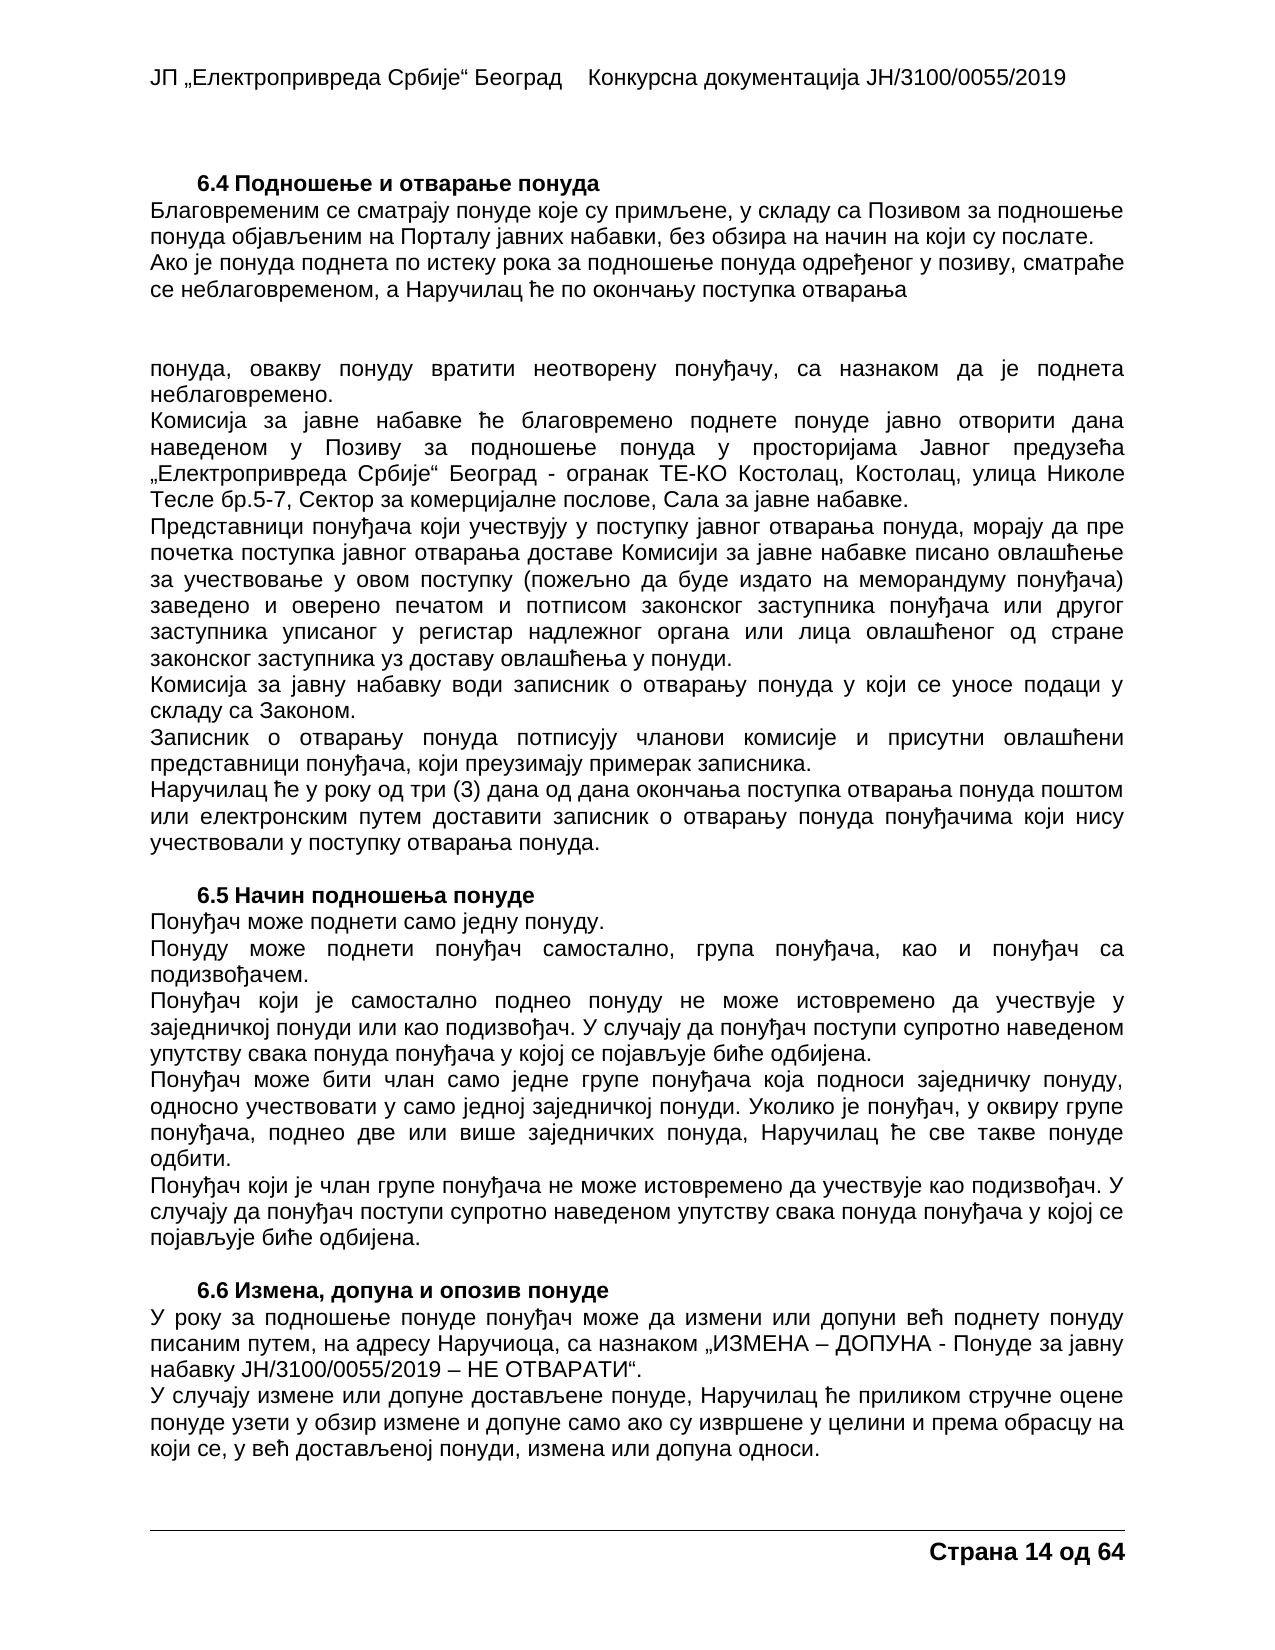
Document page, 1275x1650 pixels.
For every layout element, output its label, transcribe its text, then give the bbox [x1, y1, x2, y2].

list Начин подношења понуде [197, 882, 1125, 908]
text понуда, овакву понуду вратити неотворену понуђачу, са назнаком да је поднета неблаговремено. [150, 355, 1125, 407]
text Комисија за јавну набавку води записник о отварању понуда у који се уносе подаци у складу са Законом. [150, 671, 1125, 724]
text Понуђач може поднети само једну понуду. [150, 908, 1125, 934]
text Ако је понуда поднета по истеку рока за подношење понуда одређеног у позиву, сматраће се неблаговременом, а Наручилац ће по окончању поступка отварања [150, 249, 1125, 302]
list Измена, допуна и опозив понуде [197, 1277, 1125, 1303]
text У случају измене или допуне достављене понуде, Наручилац ће приликом стручне оцене понуде узети у обзир измене и допуне само ако су извршене у целини и према обрасцу на који се, у већ достављеној понуди, измена или допуна односи. [150, 1382, 1125, 1462]
text Записник о отварању понуда потписују чланови комисије и присутни овлашћени представници понуђача, који преузимају примерак записника. [150, 724, 1125, 776]
text Представници понуђача који учествују у поступку јавног отварања понуда, морају да пре почетка поступка јавног отварања доставе Комисији за јавне набавке писано овлашћење за учествовање у овом поступку (пожељно да буде издато на меморандуму понуђача) заведено и оверено печатом и потписом законског заступника понуђача или другог заступника уписаног у регистар надлежног органа или лица овлашћеног од стране законског заступника уз доставу овлашћења у понуди. [150, 513, 1125, 671]
text У року за подношење понуде понуђач може да измени или допуни већ поднету понуду писаним путем, на адресу Наручиоца, са назнаком „ИЗМЕНА – ДОПУНА - Понуде за јавну набавку ЈН/3100/0055/2019 – НЕ ОТВАРАТИ“. [150, 1303, 1125, 1382]
list Подношење и отварање понуда [197, 170, 1125, 197]
text Понуђач може бити члан само једне групе понуђача која подноси заједничку понуду, односно учествовати у само једној заједничкој понуди. Уколико је понуђач, у оквиру групе понуђача, поднео две или више заједничких понуда, Наручилац ће све такве понуде одбити. [150, 1066, 1125, 1172]
text Понуђач који је члан групе понуђача не може истовремено да учествује као подизвођач. У случају да понуђач поступи супротно наведеном упутству свака понуда понуђача у којој се појављује биће одбијена. [150, 1172, 1125, 1251]
text Благовременим се сматрају понуде које су примљене, у складу са Позивом за подношење понуда објављеним на Порталу јавних набавки, без обзира на начин на који су послате. [150, 197, 1125, 249]
text Наручилац ће у року од три (3) дана од дана окончања поступка отварања понуда поштом или електронским путем доставити записник о отварању понуда понуђачима који нису учествовали у поступку отварања понуда. [150, 776, 1125, 855]
text Понуђач који је самостално поднео понуду не може истовремено да учествује у заједничкој понуди или као подизвођач. У случају да понуђач поступи супротно наведеном упутству свака понуда понуђача у којој се појављује биће одбијена. [150, 987, 1125, 1066]
text Комисија за јавне набавке ће благовремено поднете понуде јавно отворити дана наведеном у Позиву за подношење понуда у просторијама Јавног предузећа „Електропривреда Србије“ Београд - огранак ТЕ-КО Костолац, Костолац, улица Николе Тесле бр.5-7, Сектор за комерцијалне послове, Сала за јавне набавке. [150, 407, 1125, 513]
text Понуду може поднети понуђач самостално, група понуђача, као и понуђач са подизвођачем. [150, 934, 1125, 987]
